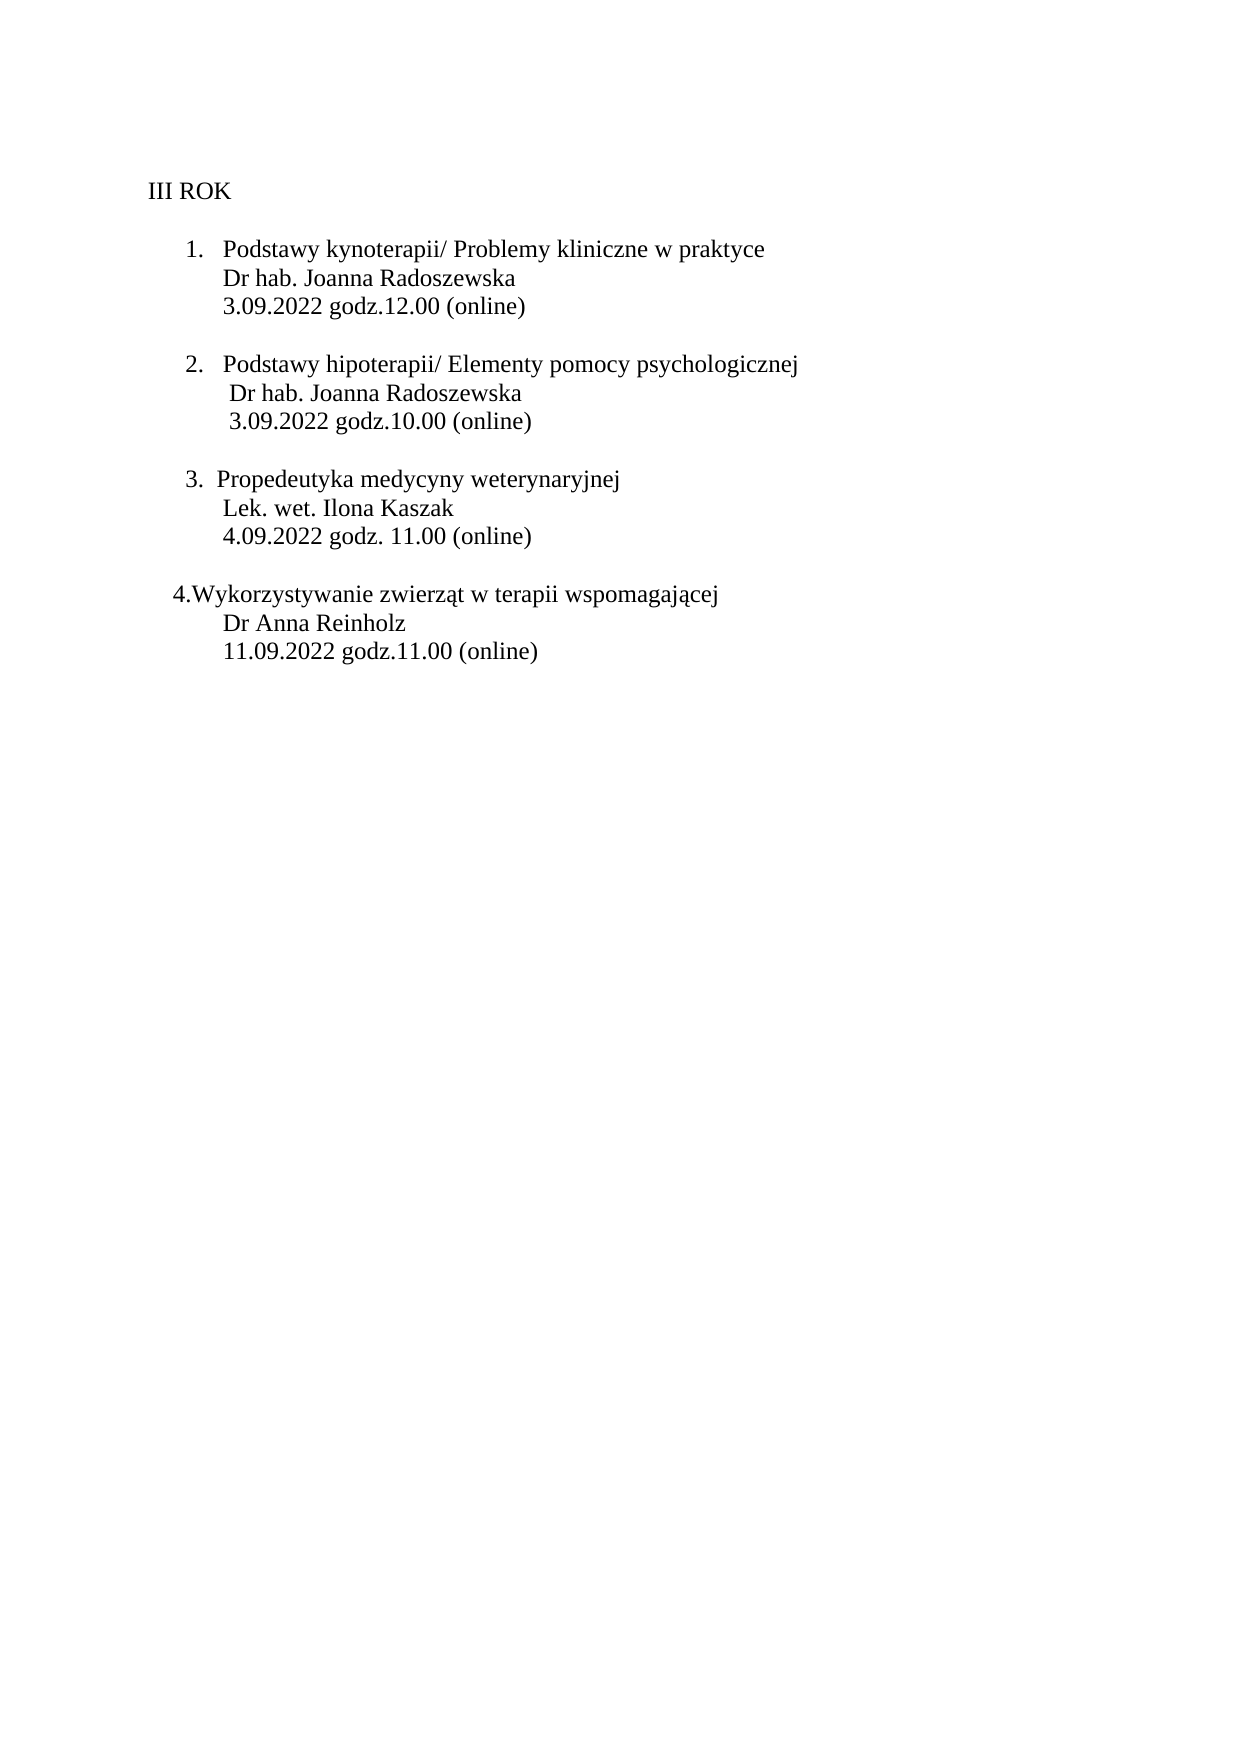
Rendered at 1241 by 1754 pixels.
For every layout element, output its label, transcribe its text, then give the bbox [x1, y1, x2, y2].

text 2. Podstawy hipoterapii/ Elementy pomocy psychologicznej [148, 349, 1093, 378]
list Lek. wet. Ilona Kaszak [223, 493, 1093, 521]
text 3. Propedeutyka medycyny weterynaryjnej [148, 464, 1093, 493]
text Dr hab. Joanna Radoszewska [148, 378, 1093, 406]
list Dr Anna Reinholz [223, 608, 1093, 636]
text 3.09.2022 godz.10.00 (online) [148, 406, 1093, 435]
list 4.09.2022 godz. 11.00 (online) [223, 521, 1093, 550]
list 3.09.2022 godz.12.00 (online) [223, 291, 1093, 320]
list 11.09.2022 godz.11.00 (online) [223, 636, 1093, 665]
list Podstawy kynoterapii/ Problemy kliniczne w praktyce [185, 234, 1093, 263]
text 4.Wykorzystywanie zwierząt w terapii wspomagającej [148, 579, 1093, 608]
text III ROK [148, 176, 1093, 205]
list Dr hab. Joanna Radoszewska [223, 263, 1093, 291]
